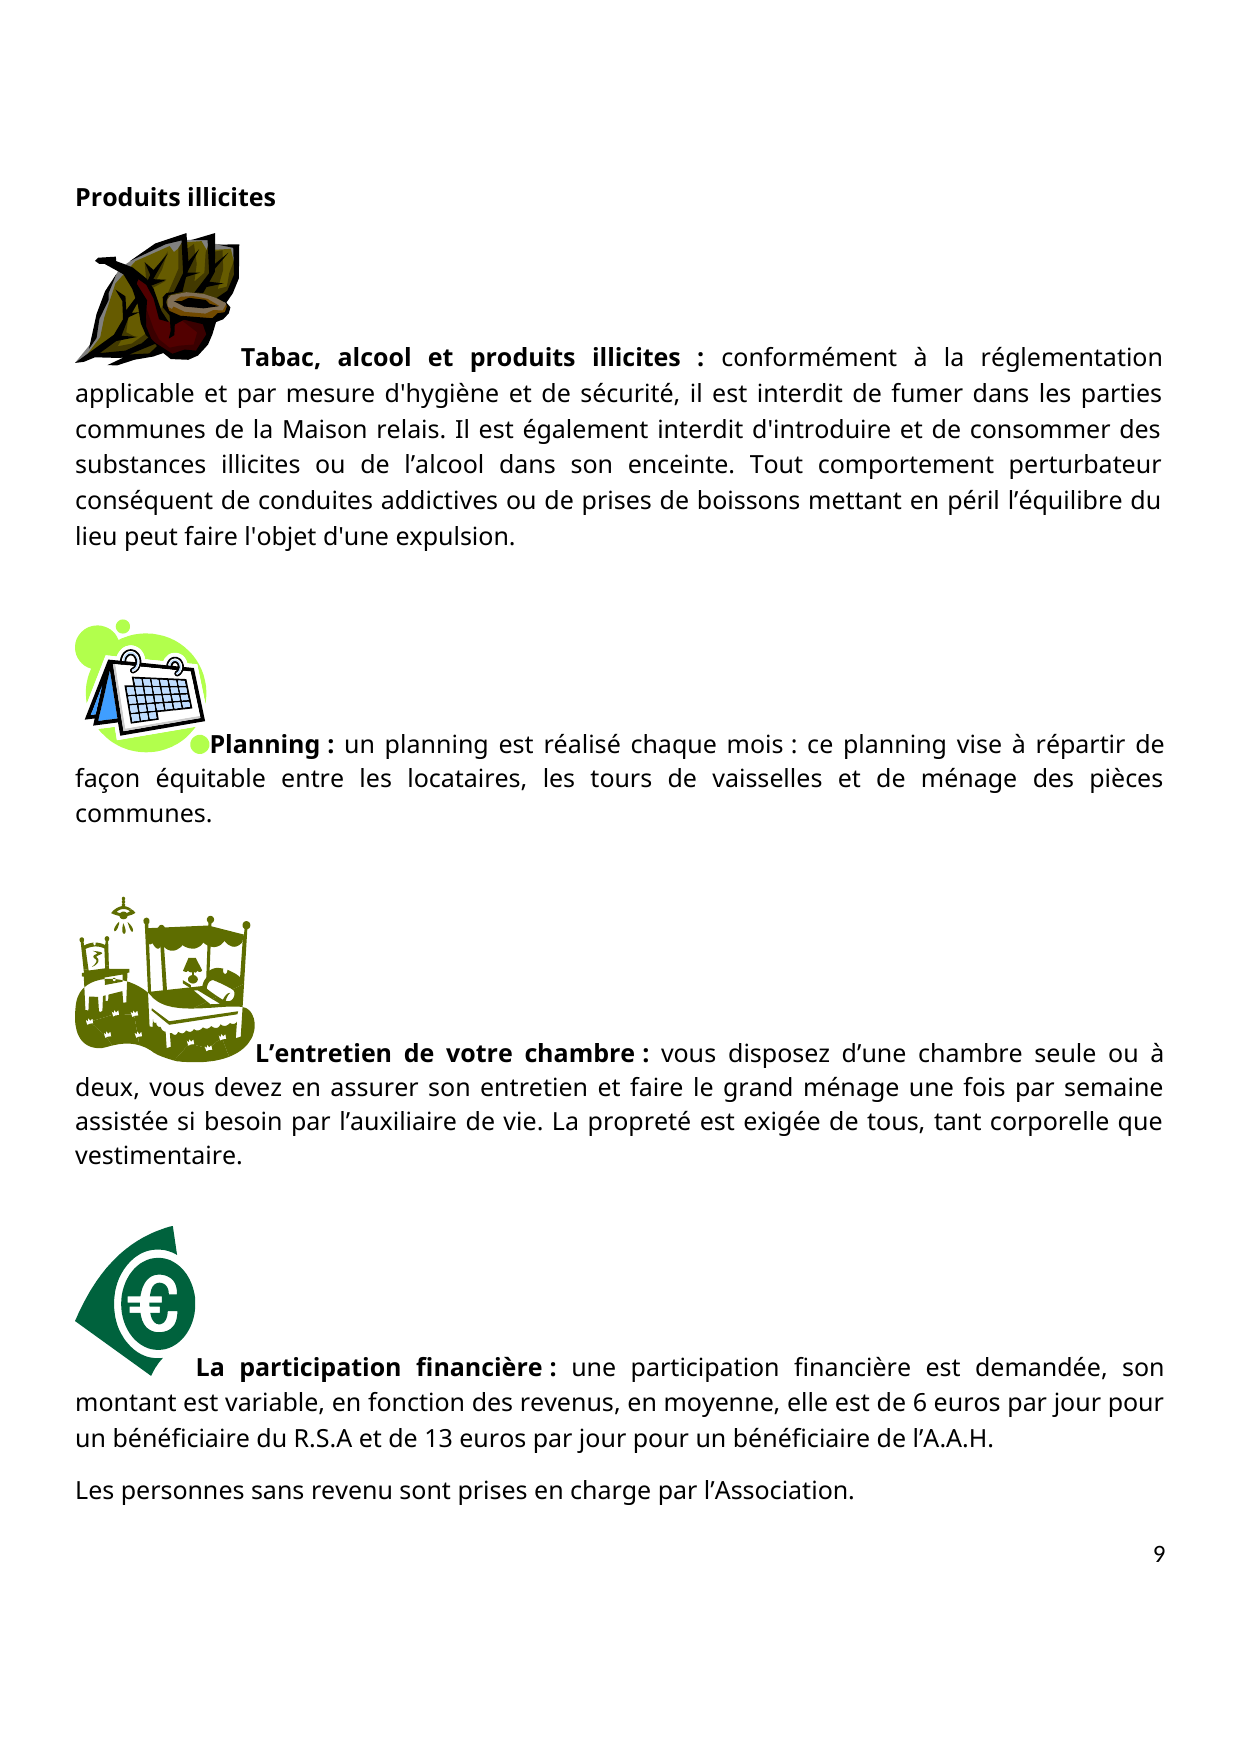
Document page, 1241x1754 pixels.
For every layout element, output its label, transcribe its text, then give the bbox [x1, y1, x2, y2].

text Tabac, alcool et produits illicites : conformément à la réglementation applicable et par mesure d'hygiène et de sécurité, il est interdit de fumer dans les parties communes de la Maison relais. Il est également interdit d'introduire et de consommer des substances illicites ou de l’alcool dans son enceinte. Tout comportement perturbateur conséquent de conduites addictives ou de prises de boissons mettant en péril l’équilibre du lieu peut faire l'objet d'une expulsion. [75, 232, 1163, 552]
text L’entretien de votre chambre : vous disposez d’une chambre seule ou à deux, vous devez en assurer son entretien et faire le grand ménage une fois par semaine assistée si besoin par l’auxiliaire de vie. La propreté est exigée de tous, tant corporelle que vestimentaire. [75, 897, 1165, 1172]
text Produits illicites [75, 180, 1163, 214]
text Les personnes sans revenu sont prises en charge par l’Association. [75, 1473, 1163, 1507]
text La participation financière : une participation financière est demandée, son montant est variable, en fonction des revenus, en moyenne, elle est de 6 euros par jour pour un bénéficiaire du R.S.A et de 13 euros par jour pour un bénéficiaire de l’A.A.H. [75, 1226, 1165, 1455]
text Planning : un planning est réalisé chaque mois : ce planning vise à répartir de façon équitable entre les locataires, les tours de vaisselles et de ménage des pièces communes. [75, 619, 1165, 829]
